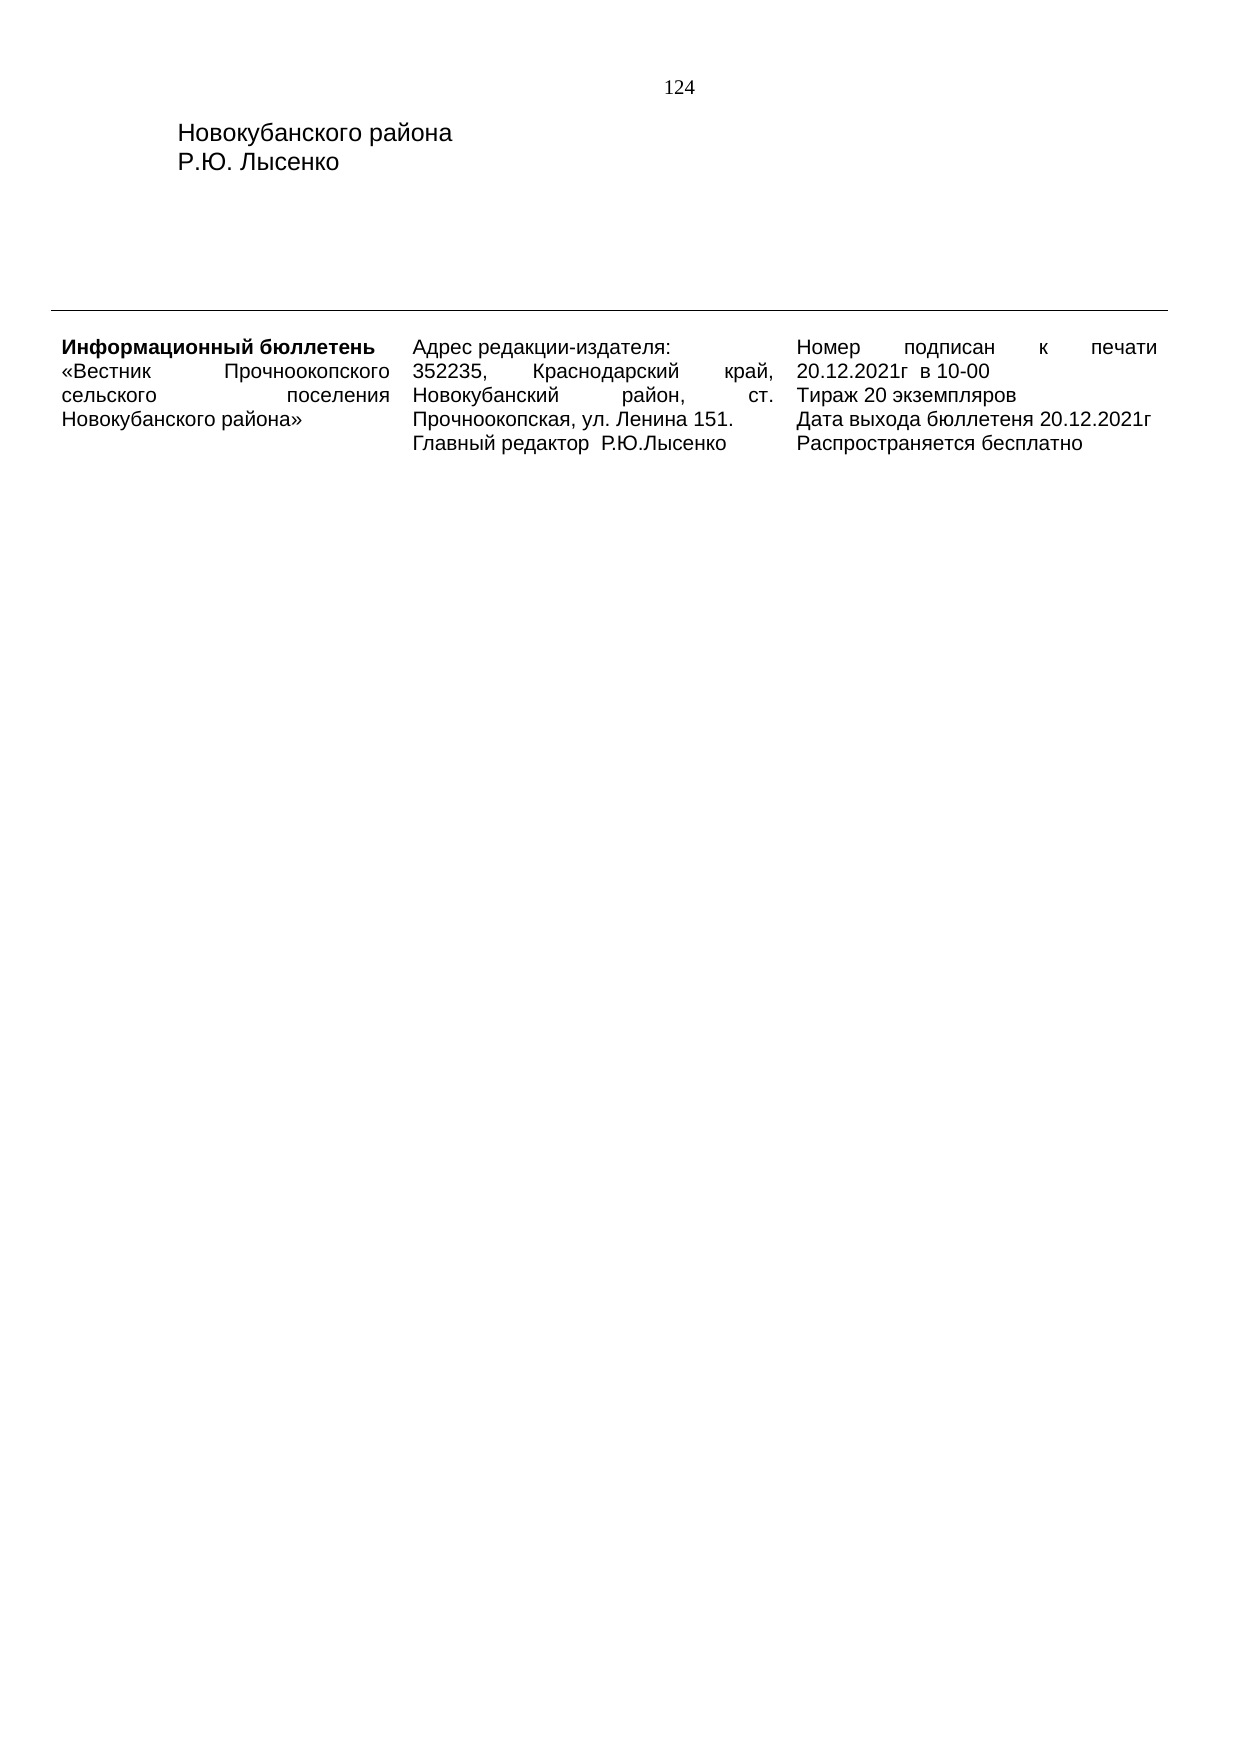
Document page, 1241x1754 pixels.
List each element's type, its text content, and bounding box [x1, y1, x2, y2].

text Новокубанского района [177, 118, 1181, 147]
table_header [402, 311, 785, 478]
text Р.Ю. Лысенко [177, 147, 1181, 176]
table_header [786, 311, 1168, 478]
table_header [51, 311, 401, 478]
